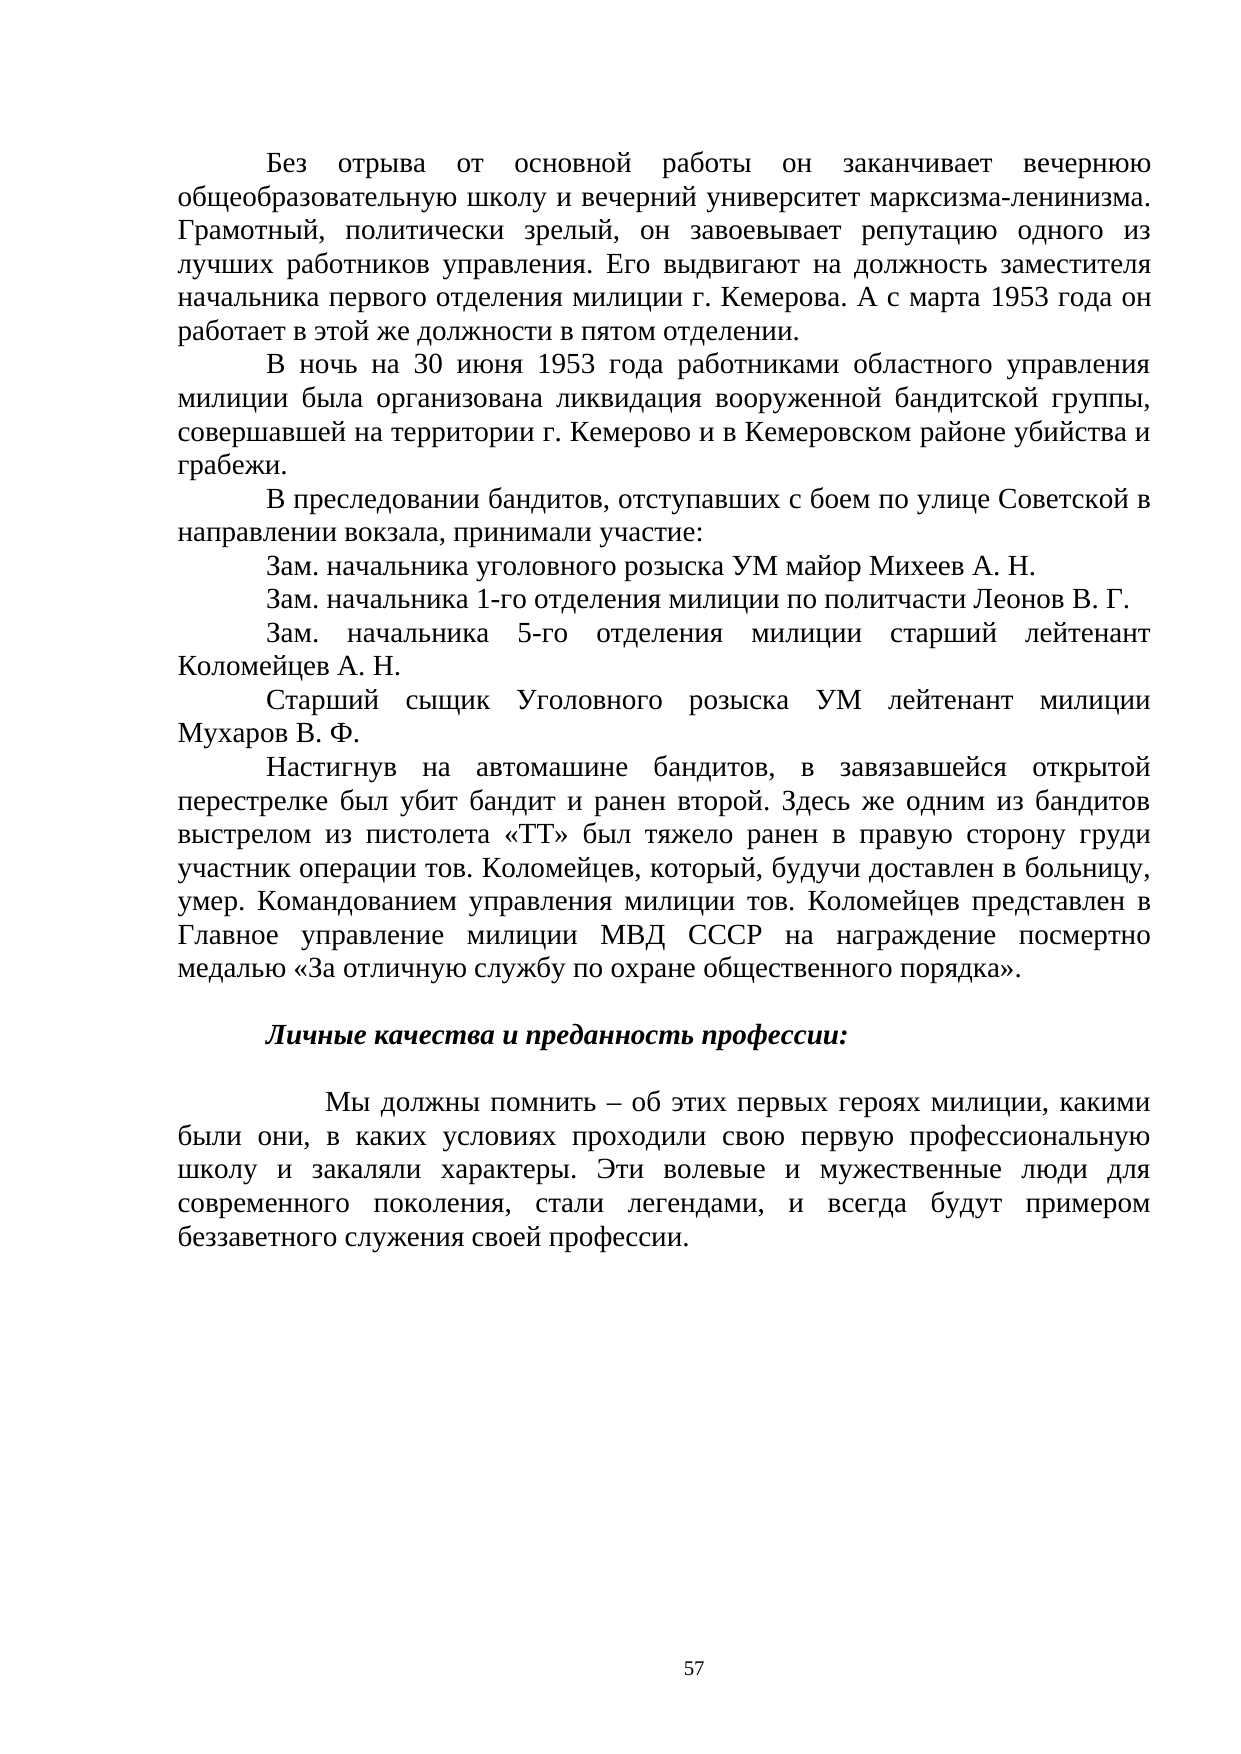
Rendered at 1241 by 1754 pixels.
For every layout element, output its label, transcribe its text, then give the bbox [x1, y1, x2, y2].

text Мы должны помнить – об этих первых героях милиции, какими были они, в каких условиях проходили свою первую профессиональную школу и закаляли характеры. Эти волевые и мужественные люди для современного поколения, стали легендами, и всегда будут примером беззаветного служения своей профессии. [177, 1084, 1152, 1252]
text Зам. начальника уголовного розыска УМ майор Михеев А. Н. [177, 548, 1152, 581]
text Зам. начальника 1-го отделения милиции по политчасти Леонов В. Г. [177, 581, 1152, 615]
text В преследовании бандитов, отступавших с боем по улице Советской в направлении вокзала, принимали участие: [177, 481, 1152, 548]
text Настигнув на автомашине бандитов, в завязавшейся открытой перестрелке был убит бандит и ранен второй. Здесь же одним из бандитов выстрелом из пистолета «ТТ» был тяжело ранен в правую сторону груди участник операции тов. Коломейцев, который, будучи доставлен в больницу, умер. Командованием управления милиции тов. Коломейцев представлен в Главное управление милиции МВД СССР на награждение посмертно медалью «За отличную службу по охране общественного порядка». [177, 749, 1152, 984]
text Личные качества и преданность профессии: [177, 1017, 1152, 1051]
text Зам. начальника 5-го отделения милиции старший лейтенант Коломейцев А. Н. [177, 615, 1152, 682]
text В ночь на 30 июня 1953 года работниками областного управления милиции была организована ликвидация вооруженной бандитской группы, совершавшей на территории г. Кемерово и в Кемеровском районе убийства и грабежи. [177, 347, 1152, 481]
text Старший сыщик Уголовного розыска УМ лейтенант милиции Мухаров В. Ф. [177, 682, 1152, 749]
text Без отрыва от основной работы он заканчивает вечернюю общеобразовательную школу и вечерний университет марксизма-ленинизма. Грамотный, политически зрелый, он завоевывает репутацию одного из лучших работников управления. Его выдвигают на должность заместителя начальника первого отделения милиции г. Кемерова. А с марта 1953 года он работает в этой же должности в пятом отделении. [177, 145, 1152, 347]
